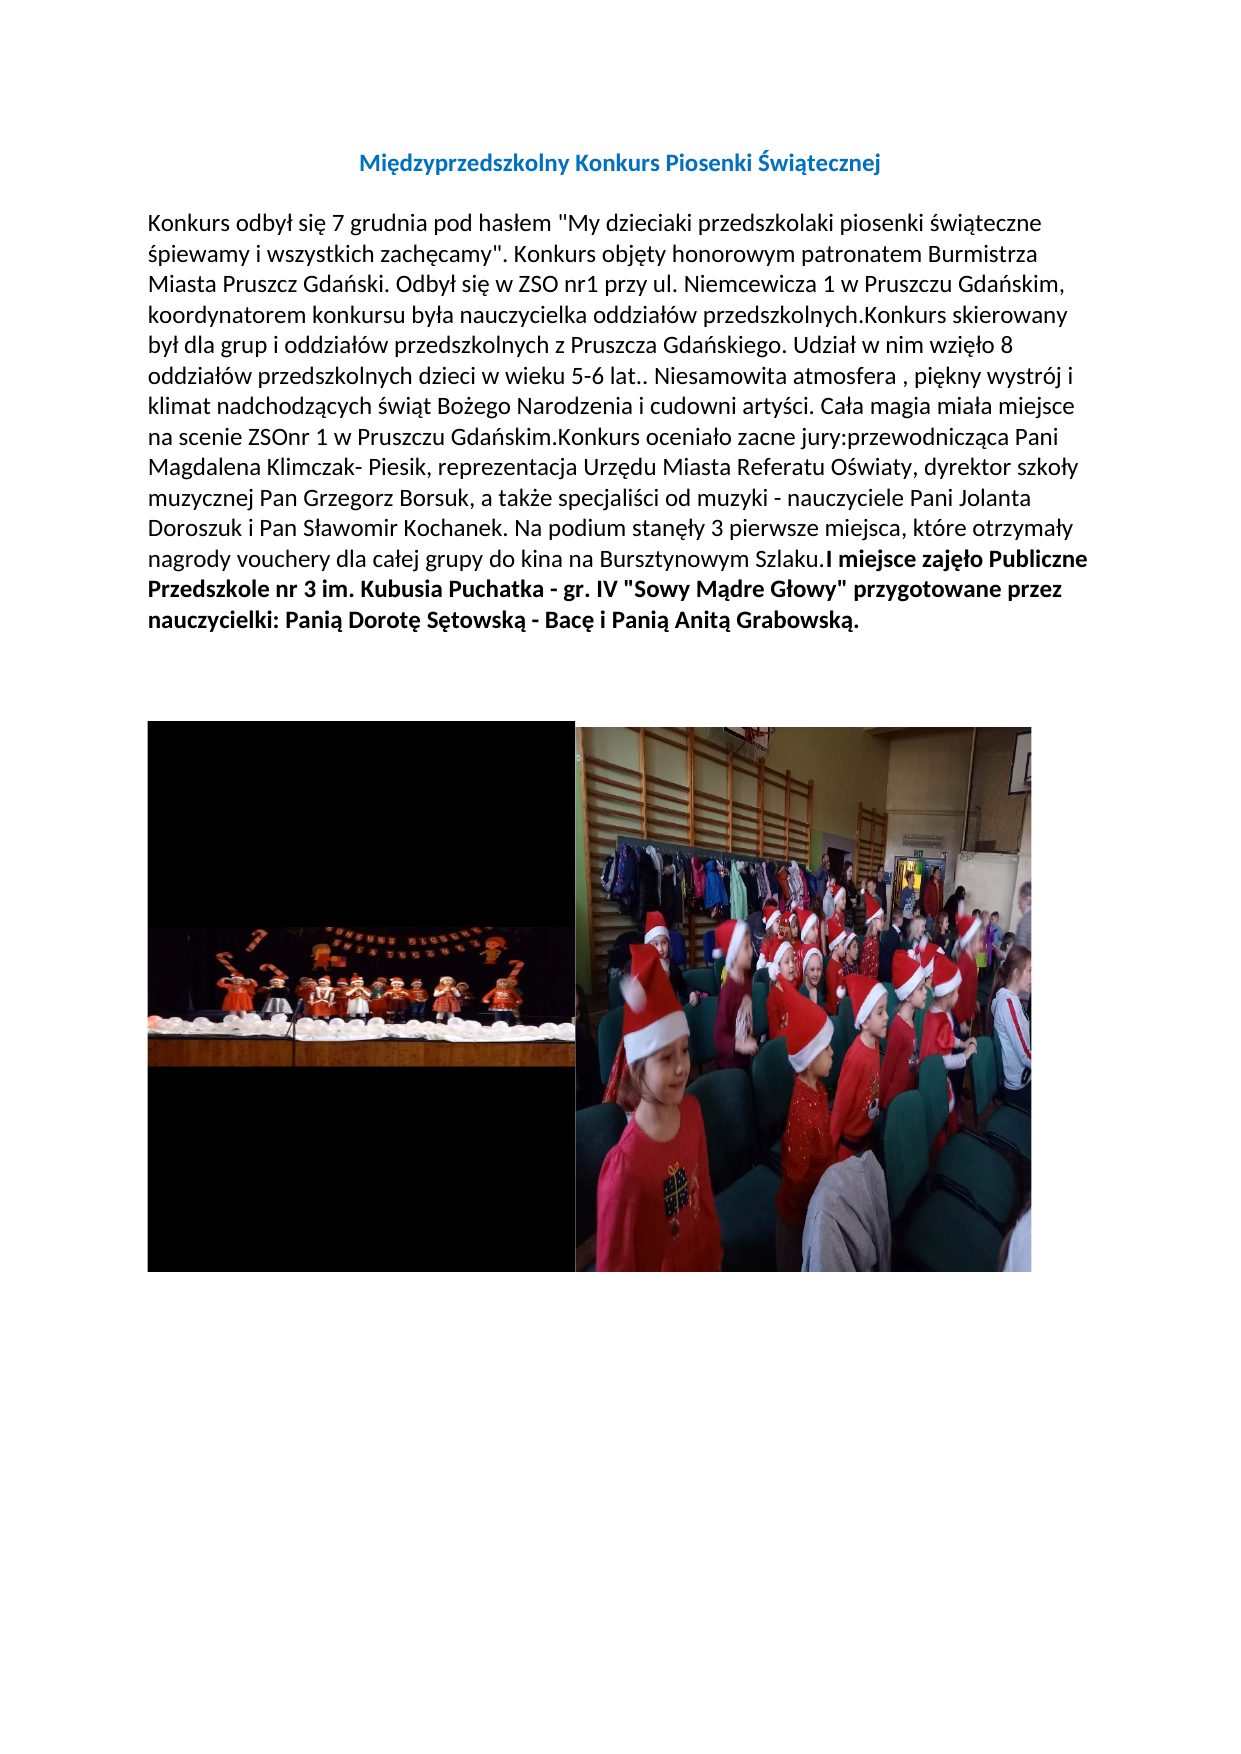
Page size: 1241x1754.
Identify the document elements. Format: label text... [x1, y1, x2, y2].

text Konkurs odbył się 7 grudnia pod hasłem "My dzieciaki przedszkolaki piosenki świąteczne śpiewamy i wszystkich zachęcamy". Konkurs objęty honorowym patronatem Burmistrza Miasta Pruszcz Gdański. Odbył się w ZSO nr1 przy ul. Niemcewicza 1 w Pruszczu Gdańskim, koordynatorem konkursu była nauczycielka oddziałów przedszkolnych.Konkurs skierowany był dla grup i oddziałów przedszkolnych z Pruszcza Gdańskiego. Udział w nim wzięło 8 oddziałów przedszkolnych dzieci w wieku 5-6 lat.. Niesamowita atmosfera , piękny wystrój i klimat nadchodzących świąt Bożego Narodzenia i cudowni artyści. Cała magia miała miejsce na scenie ZSOnr 1 w Pruszczu Gdańskim.Konkurs oceniało zacne jury:przewodnicząca Pani Magdalena Klimczak- Piesik, reprezentacja Urzędu Miasta Referatu Oświaty, dyrektor szkoły muzycznej Pan Grzegorz Borsuk, a także specjaliści od muzyki - nauczyciele Pani Jolanta Doroszuk i Pan Sławomir Kochanek. Na podium stanęły 3 pierwsze miejsca, które otrzymały nagrody vouchery dla całej grupy do kina na Bursztynowym Szlaku.I miejsce zajęło Publiczne Przedszkole nr 3 im. Kubusia Puchatka - gr. IV "Sowy Mądre Głowy" przygotowane przez nauczycielki: Panią Dorotę Sętowską - Bacę i Panią Anitą Grabowską. [148, 207, 1093, 634]
text Międzyprzedszkolny Konkurs Piosenki Świątecznej [148, 148, 1093, 178]
picture [147, 721, 1032, 1272]
